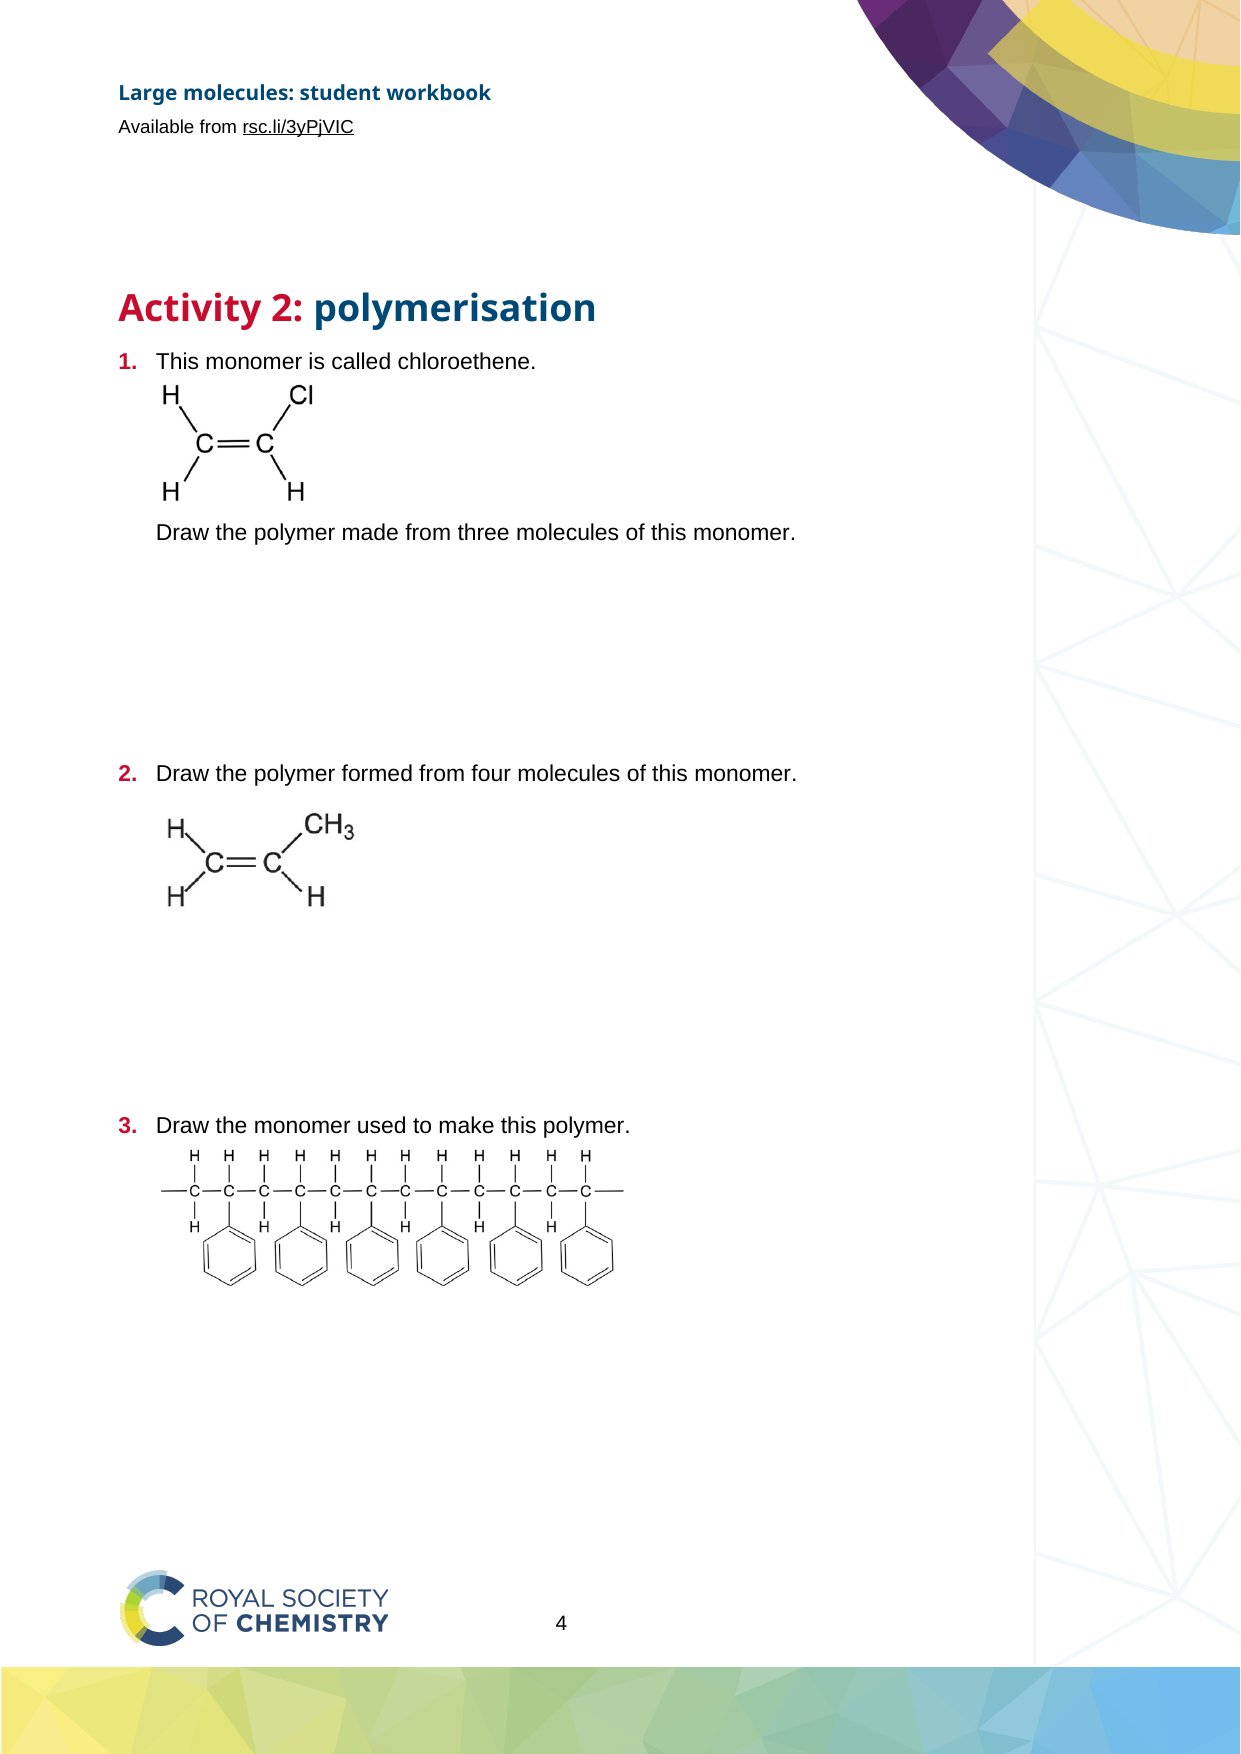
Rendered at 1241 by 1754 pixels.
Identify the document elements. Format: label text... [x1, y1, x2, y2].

list Draw the polymer made from three molecules of this monomer. [156, 513, 1004, 547]
list Draw the monomer used to make this polymer. [118, 1107, 1004, 1140]
list This monomer is called chloroethene. [118, 342, 1004, 376]
picture [156, 1143, 629, 1292]
picture [119, 1570, 389, 1646]
picture [156, 380, 319, 507]
picture [1, 1667, 1241, 1754]
list Draw the polymer formed from four molecules of this monomer. [118, 755, 1004, 788]
picture [805, 0, 1241, 1666]
picture [155, 806, 363, 921]
subtitle Activity 2: polymerisation [118, 286, 1004, 330]
